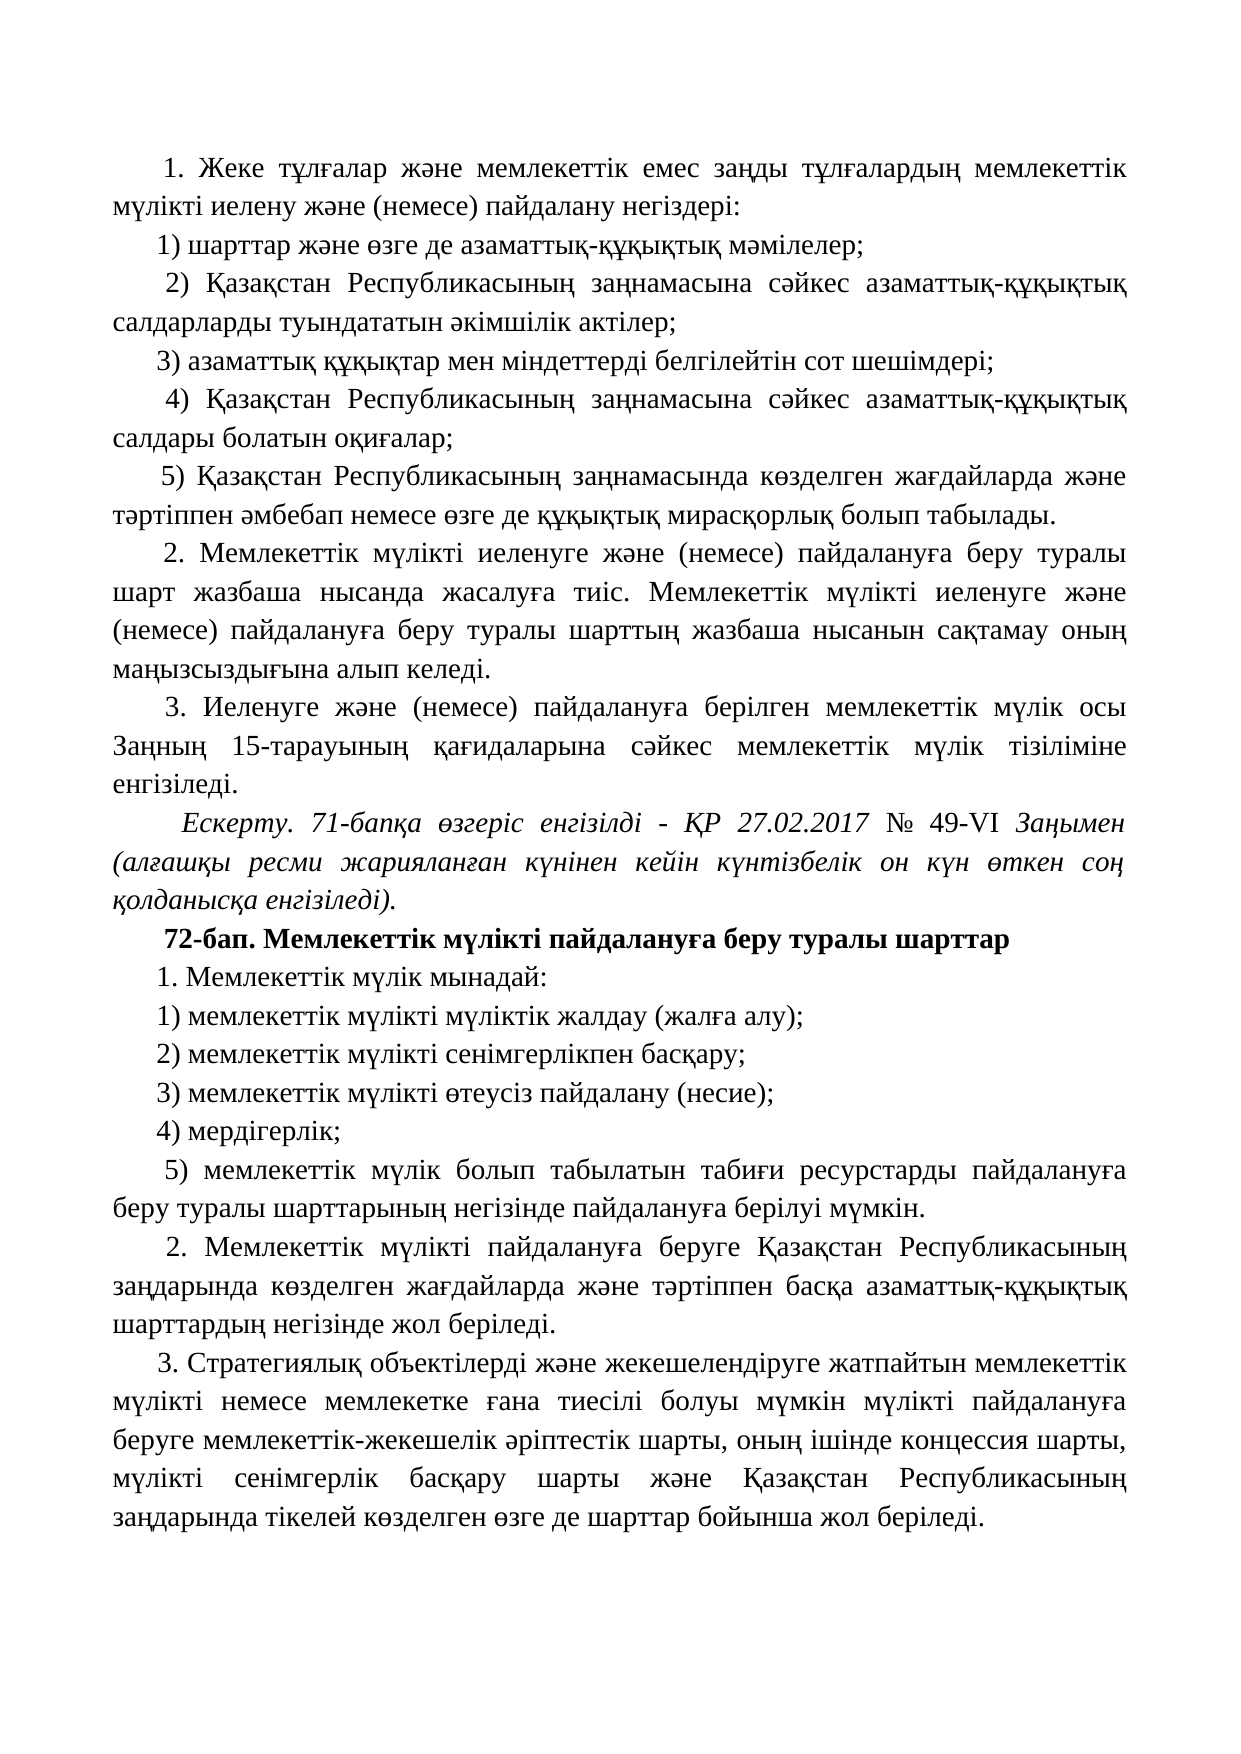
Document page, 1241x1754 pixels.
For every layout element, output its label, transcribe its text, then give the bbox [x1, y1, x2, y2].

text 2. Мемлекеттік мүлікті пайдалануға беруге Қазақстан Республикасының заңдарында көзделген жағдайларда және тәртіппен басқа азаматтық-құқықтық шарттардың негізінде жол беріледі. [112, 1229, 1128, 1340]
text 1) мемлекеттік мүлікті мүліктік жалдау (жалға алу); [112, 998, 1128, 1031]
text 72-бап. Мемлекеттік мүлікті пайдалануға беру туралы шарттар [112, 921, 1128, 954]
text 3. Стратегиялық объектілерді және жекешелендіруге жатпайтын мемлекеттік мүлікті немесе мемлекетке ғана тиесілі болуы мүмкін мүлікті пайдалануға беруге мемлекеттік-жекешелік әріптестік шарты, оның ішінде концессия шарты, мүлікті сенімгерлік басқару шарты және Қазақстан Республикасының заңдарында тікелей көзделген өзге де шарттар бойынша жол беріледі. [112, 1345, 1128, 1532]
text 3) азаматтық құқықтар мен міндеттерді белгілейтін сот шешімдері; [112, 343, 1128, 376]
text 3. Иеленуге және (немесе) пайдалануға берілген мемлекеттік мүлік осы Заңның 15-тарауының қағидаларына сәйкес мемлекеттік мүлік тізіліміне енгізіледі. [112, 689, 1128, 800]
text 1) шарттар және өзге де азаматтық-құқықтық мәмілелер; [112, 227, 1128, 261]
text 5) мемлекеттік мүлік болып табылатын табиғи ресурстарды пайдалануға беру туралы шарттарының негізінде пайдалануға берілуі мүмкін. [112, 1152, 1128, 1224]
text 1. Жеке тұлғалар және мемлекеттік емес заңды тұлғалардың мемлекеттік мүлікті иелену және (немесе) пайдалану негіздері: [112, 150, 1128, 222]
text 5) Қазақстан Республикасының заңнамасында көзделген жағдайларда және тәртіппен әмбебап немесе өзге де құқықтық мирасқорлық болып табылады. [112, 458, 1128, 530]
text Ескерту. 71-бапқа өзгеріс енгізілді - ҚР 27.02.2017 № 49-VI Заңымен (алғашқы ресми жарияланған күнінен кейін күнтізбелік он күн өткен соң қолданысқа енгізіледі). [112, 805, 1128, 916]
text 3) мемлекеттік мүлікті өтеусіз пайдалану (несие); [112, 1075, 1128, 1108]
text 4) Қазақстан Республикасының заңнамасына сәйкес азаматтық-құқықтық салдары болатын оқиғалар; [112, 381, 1128, 453]
text 4) мердігерлік; [112, 1113, 1128, 1147]
text 2) Қазақстан Республикасының заңнамасына сәйкес азаматтық-құқықтық салдарларды туындататын әкімшілік актілер; [112, 266, 1128, 338]
text 2. Мемлекеттік мүлікті иеленуге және (немесе) пайдалануға беру туралы шарт жазбаша нысанда жасалуға тиіс. Мемлекеттік мүлікті иеленуге және (немесе) пайдалануға беру туралы шарттың жазбаша нысанын сақтамау оның маңызсыздығына алып келеді. [112, 535, 1128, 684]
text 2) мемлекеттік мүлікті сенімгерлікпен басқару; [112, 1036, 1128, 1070]
text 1. Мемлекеттік мүлік мынадай: [112, 959, 1128, 993]
